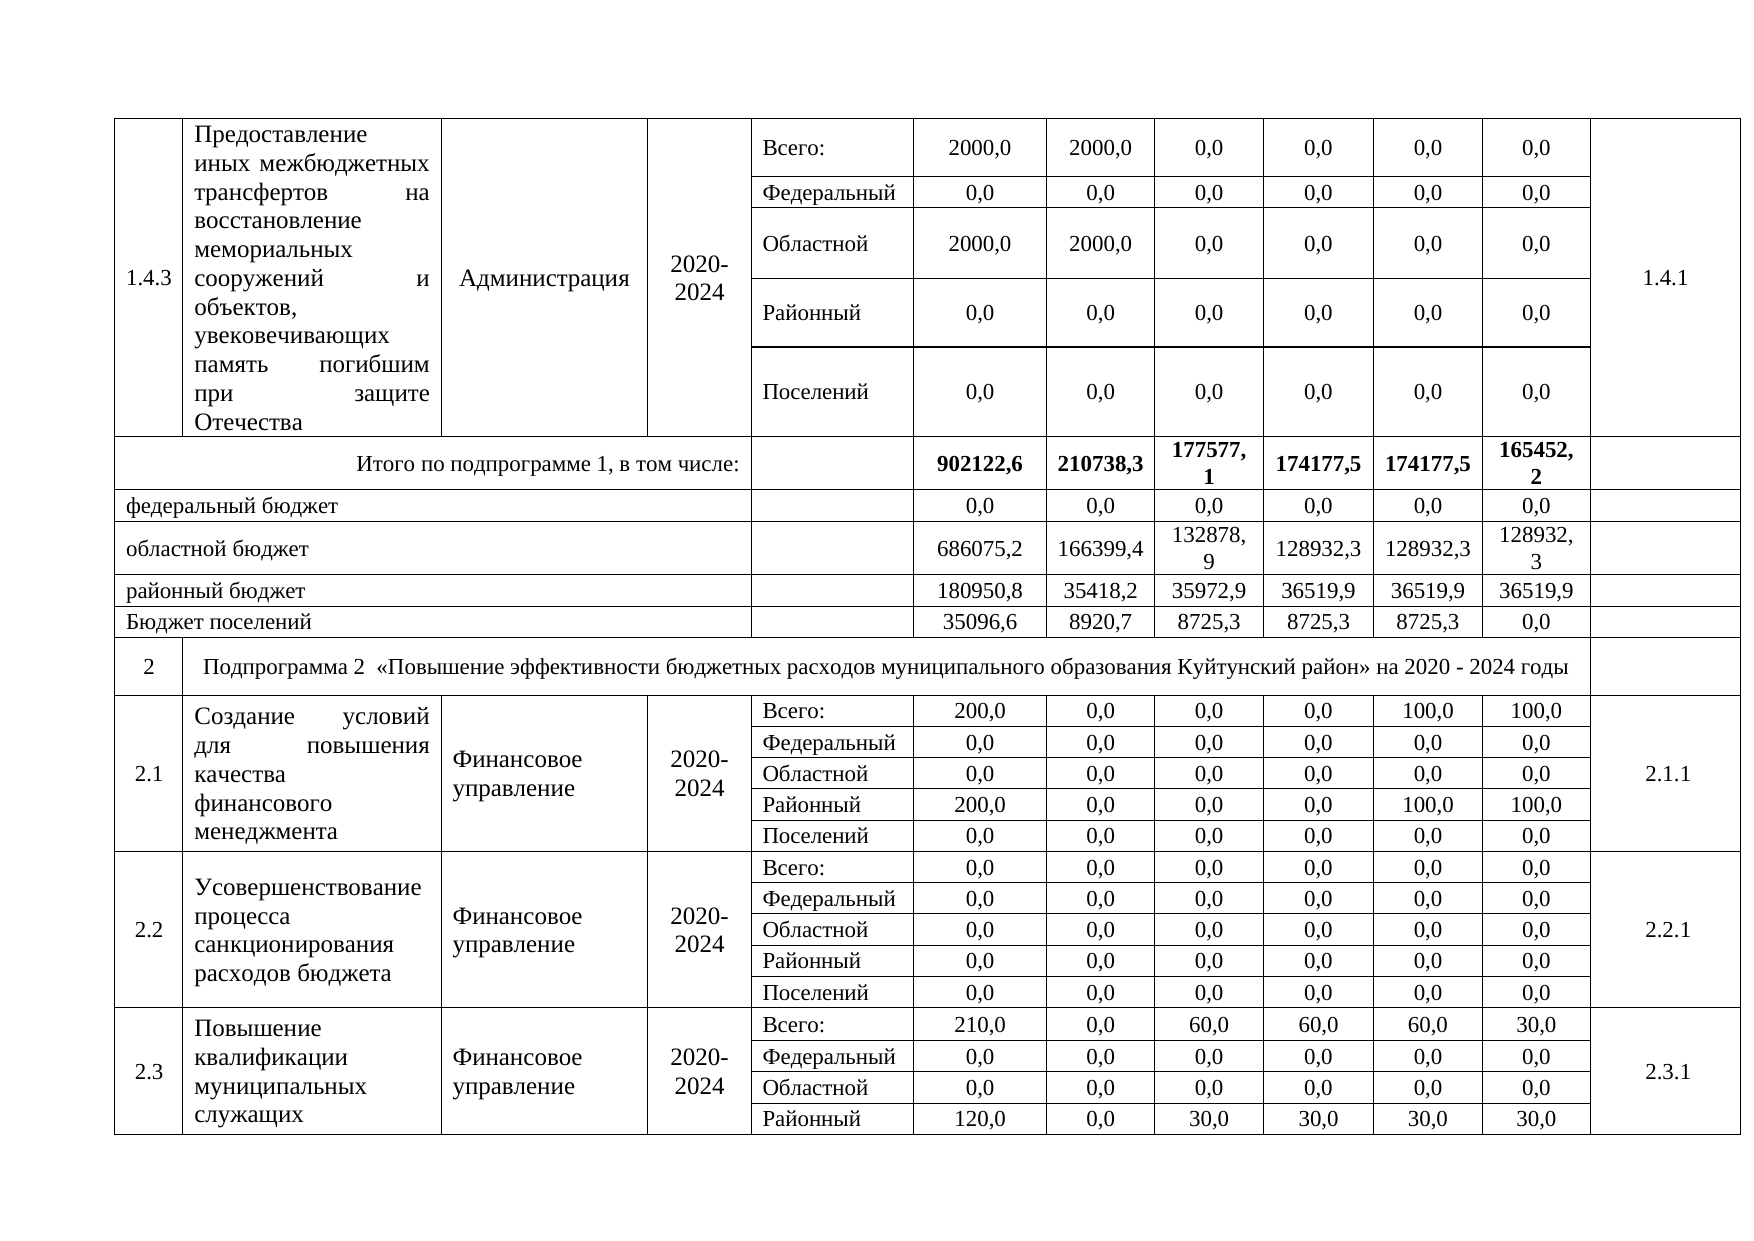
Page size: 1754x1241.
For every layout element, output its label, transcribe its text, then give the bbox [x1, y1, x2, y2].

table_cell 0,0 [1264, 490, 1373, 521]
table_cell Поселений [752, 977, 913, 1007]
table_cell [1591, 490, 1740, 521]
table_cell Усовершенствование процесса санкционирования расходов бюджета [183, 852, 441, 1007]
table_cell 0,0 [914, 490, 1046, 521]
table_cell 2020-2024 [648, 852, 751, 1007]
table_cell 0,0 [1374, 490, 1482, 521]
table_cell 0,0 [1155, 821, 1263, 851]
table_cell 128932,3 [1483, 522, 1590, 574]
table_cell 0,0 [914, 1041, 1046, 1071]
table_cell 0,0 [1483, 821, 1590, 851]
table_cell 0,0 [1155, 914, 1263, 944]
table_cell 30,0 [1155, 1104, 1263, 1134]
table_cell Финансовое управление [442, 696, 647, 851]
table_cell 0,0 [1047, 883, 1154, 913]
table_cell Федеральный [752, 1041, 913, 1071]
table_cell районный бюджет [115, 575, 751, 606]
table_cell 0,0 [914, 946, 1046, 976]
table_cell 100,0 [1483, 696, 1590, 726]
table_cell 132878,9 [1155, 522, 1263, 574]
table_cell 2000,0 [914, 119, 1046, 176]
table_cell 174177,5 [1264, 437, 1373, 489]
table_cell 0,0 [1047, 279, 1154, 346]
table_cell Районный [752, 789, 913, 819]
table_cell 0,0 [1047, 821, 1154, 851]
table_cell 0,0 [1483, 1072, 1590, 1102]
table_cell 8725,3 [1374, 607, 1482, 637]
table_cell 0,0 [1155, 946, 1263, 976]
table_cell 0,0 [1264, 119, 1373, 176]
table_cell 0,0 [1483, 177, 1590, 207]
table_cell 0,0 [1047, 177, 1154, 207]
table_cell Поселений [752, 348, 913, 436]
table_cell Всего: [752, 1008, 913, 1040]
table_cell 2.2.1 [1591, 852, 1740, 1007]
table_cell 0,0 [1483, 208, 1590, 277]
table_cell 35096,6 [914, 607, 1046, 637]
table_cell 100,0 [1483, 789, 1590, 819]
table_cell 0,0 [914, 1072, 1046, 1102]
table_cell 0,0 [914, 821, 1046, 851]
table_cell [1591, 437, 1740, 489]
table_cell 0,0 [1374, 852, 1482, 882]
table_cell 0,0 [1264, 852, 1373, 882]
table_cell 0,0 [914, 852, 1046, 882]
table_cell 0,0 [1264, 348, 1373, 436]
table_cell 2020-2024 [648, 119, 751, 436]
table_cell 0,0 [1264, 821, 1373, 851]
table_cell 0,0 [1155, 208, 1263, 277]
table_cell 100,0 [1374, 696, 1482, 726]
table_cell областной бюджет [115, 522, 751, 574]
table_cell 0,0 [1483, 758, 1590, 788]
table_cell Районный [752, 279, 913, 346]
table_cell 2.3 [115, 1008, 182, 1134]
table_cell 128932,3 [1264, 522, 1373, 574]
table_cell 686075,2 [914, 522, 1046, 574]
table_cell Федеральный [752, 883, 913, 913]
table_cell 0,0 [1264, 1041, 1373, 1071]
table_cell 2.2 [115, 852, 182, 1007]
table_cell 35972,9 [1155, 575, 1263, 606]
table_cell 0,0 [1047, 727, 1154, 757]
table_cell Бюджет поселений [115, 607, 751, 637]
table_cell 180950,8 [914, 575, 1046, 606]
table_cell 0,0 [1047, 852, 1154, 882]
table_cell Федеральный [752, 177, 913, 207]
table_cell 30,0 [1483, 1104, 1590, 1134]
table_cell 0,0 [1264, 977, 1373, 1007]
table_cell Районный [752, 1104, 913, 1134]
table_cell 0,0 [1047, 914, 1154, 944]
table_cell 60,0 [1374, 1008, 1482, 1040]
table_cell 2.1.1 [1591, 696, 1740, 851]
table_cell 0,0 [1264, 696, 1373, 726]
table_cell 0,0 [1374, 119, 1482, 176]
table_cell [1591, 522, 1740, 574]
table_cell 0,0 [1374, 977, 1482, 1007]
table_cell Областной [752, 758, 913, 788]
table_cell 0,0 [1483, 883, 1590, 913]
table_cell 0,0 [1155, 490, 1263, 521]
table_cell Финансовое управление [442, 852, 647, 1007]
table_cell Итого по подпрограмме 1, в том числе: [115, 437, 751, 489]
table_cell 0,0 [1264, 208, 1373, 277]
table_cell [752, 437, 913, 489]
table_cell 0,0 [1155, 727, 1263, 757]
table_cell [1591, 575, 1740, 606]
table_cell 2000,0 [914, 208, 1046, 277]
table_cell 0,0 [1374, 914, 1482, 944]
table_cell 0,0 [1047, 1041, 1154, 1071]
table_cell 210,0 [914, 1008, 1046, 1040]
table_cell [1591, 638, 1740, 694]
table_cell 0,0 [1483, 279, 1590, 346]
table_cell 0,0 [1047, 977, 1154, 1007]
table_cell 0,0 [1155, 1072, 1263, 1102]
table_cell федеральный бюджет [115, 490, 751, 521]
table_cell Поселений [752, 821, 913, 851]
table_cell 0,0 [1155, 977, 1263, 1007]
table_cell 0,0 [1155, 852, 1263, 882]
table_cell 0,0 [914, 977, 1046, 1007]
table_cell 0,0 [1483, 607, 1590, 637]
table_cell 0,0 [1374, 279, 1482, 346]
table_cell 0,0 [1047, 758, 1154, 788]
table_cell 0,0 [1155, 1041, 1263, 1071]
table_cell 0,0 [1155, 758, 1263, 788]
table_cell 0,0 [1483, 914, 1590, 944]
table_cell 0,0 [1264, 758, 1373, 788]
table_cell 36519,9 [1374, 575, 1482, 606]
table_cell 0,0 [1047, 789, 1154, 819]
table_cell 0,0 [1264, 789, 1373, 819]
table_cell Подпрограмма 2 «Повышение эффективности бюджетных расходов муниципального образования Куйтунский район» на 2020 - 2024 годы [183, 638, 1590, 694]
table_cell Администрация [442, 119, 647, 436]
table_cell 2020-2024 [648, 696, 751, 851]
table_cell Областной [752, 208, 913, 277]
table_cell 8725,3 [1155, 607, 1263, 637]
table_cell 0,0 [1374, 348, 1482, 436]
table_cell 177577,1 [1155, 437, 1263, 489]
table_cell 902122,6 [914, 437, 1046, 489]
table_cell 0,0 [914, 883, 1046, 913]
table_cell 0,0 [1264, 727, 1373, 757]
table_cell 0,0 [914, 758, 1046, 788]
table_cell 0,0 [1155, 696, 1263, 726]
table_cell 0,0 [1047, 490, 1154, 521]
table_cell 35418,2 [1047, 575, 1154, 606]
table_cell [752, 607, 913, 637]
table_cell 0,0 [1374, 1041, 1482, 1071]
table_cell Всего: [752, 696, 913, 726]
table_cell 0,0 [914, 914, 1046, 944]
table_cell 0,0 [1047, 1104, 1154, 1134]
table_cell 60,0 [1155, 1008, 1263, 1040]
table_cell 0,0 [1264, 914, 1373, 944]
table_cell Районный [752, 946, 913, 976]
table_cell 0,0 [1374, 177, 1482, 207]
table_cell 1.4.1 [1591, 119, 1740, 436]
table_cell 0,0 [914, 348, 1046, 436]
table_cell 120,0 [914, 1104, 1046, 1134]
table_cell 8920,7 [1047, 607, 1154, 637]
table_cell Областной [752, 914, 913, 944]
table_cell 2.3.1 [1591, 1008, 1740, 1134]
table_cell 0,0 [1374, 1072, 1482, 1102]
table_cell 2 [115, 638, 182, 694]
table_cell 2000,0 [1047, 119, 1154, 176]
table_cell 0,0 [1047, 348, 1154, 436]
table_cell 0,0 [1047, 1008, 1154, 1040]
table_cell 2020-2024 [648, 1008, 751, 1134]
table_cell 30,0 [1483, 1008, 1590, 1040]
table_cell 0,0 [1483, 727, 1590, 757]
table_cell 0,0 [1374, 946, 1482, 976]
table_cell 200,0 [914, 789, 1046, 819]
table_cell 8725,3 [1264, 607, 1373, 637]
table_cell 2000,0 [1047, 208, 1154, 277]
table_cell 0,0 [1483, 977, 1590, 1007]
table_cell 174177,5 [1374, 437, 1482, 489]
table_cell 0,0 [1155, 789, 1263, 819]
table_cell 0,0 [1155, 119, 1263, 176]
table_cell Областной [752, 1072, 913, 1102]
table_cell 100,0 [1374, 789, 1482, 819]
table_cell 0,0 [1155, 279, 1263, 346]
table_cell 0,0 [1483, 1041, 1590, 1071]
table_cell 0,0 [1155, 883, 1263, 913]
table_cell 0,0 [1264, 946, 1373, 976]
table_cell 0,0 [914, 177, 1046, 207]
table_cell 0,0 [1155, 177, 1263, 207]
table_cell 0,0 [1483, 348, 1590, 436]
table_cell 0,0 [1374, 727, 1482, 757]
table_cell 1.4.3 [115, 119, 182, 436]
table_cell 0,0 [1264, 1072, 1373, 1102]
table_cell 0,0 [1483, 946, 1590, 976]
table_cell [752, 575, 913, 606]
table_cell 200,0 [914, 696, 1046, 726]
table_cell 0,0 [1483, 490, 1590, 521]
table_cell 60,0 [1264, 1008, 1373, 1040]
table_cell 128932,3 [1374, 522, 1482, 574]
table_cell 0,0 [1483, 852, 1590, 882]
table_cell 0,0 [1264, 883, 1373, 913]
table_cell 0,0 [1047, 946, 1154, 976]
table_cell Создание условий для повышения качества финансового менеджмента [183, 696, 441, 851]
table_cell 30,0 [1264, 1104, 1373, 1134]
table_cell 0,0 [914, 727, 1046, 757]
table_cell [1591, 607, 1740, 637]
table_cell [752, 490, 913, 521]
table_cell 0,0 [1264, 177, 1373, 207]
table_cell 165452,2 [1483, 437, 1590, 489]
table_cell 0,0 [1264, 279, 1373, 346]
table_cell 0,0 [1047, 1072, 1154, 1102]
table_cell 0,0 [1483, 119, 1590, 176]
table_cell 0,0 [1374, 821, 1482, 851]
table_cell Всего: [752, 852, 913, 882]
table_cell 2.1 [115, 696, 182, 851]
table_cell 0,0 [1047, 696, 1154, 726]
table_cell 0,0 [1374, 208, 1482, 277]
table_cell [752, 522, 913, 574]
table_cell 166399,4 [1047, 522, 1154, 574]
table_cell Всего: [752, 119, 913, 176]
table_cell Предоставление иных межбюджетных трансфертов на восстановление мемориальных сооружений и объектов, увековечивающих память погибшим при защите Отечества [183, 119, 441, 436]
table_cell 36519,9 [1483, 575, 1590, 606]
table_cell 0,0 [914, 279, 1046, 346]
table_cell 36519,9 [1264, 575, 1373, 606]
table_cell Федеральный [752, 727, 913, 757]
table_cell 0,0 [1155, 348, 1263, 436]
table_cell Финансовое управление [442, 1008, 647, 1134]
table_cell 0,0 [1374, 883, 1482, 913]
table_cell 210738,3 [1047, 437, 1154, 489]
table_cell Повышение квалификации муниципальных служащих [183, 1008, 441, 1134]
table_cell 30,0 [1374, 1104, 1482, 1134]
table_cell 0,0 [1374, 758, 1482, 788]
